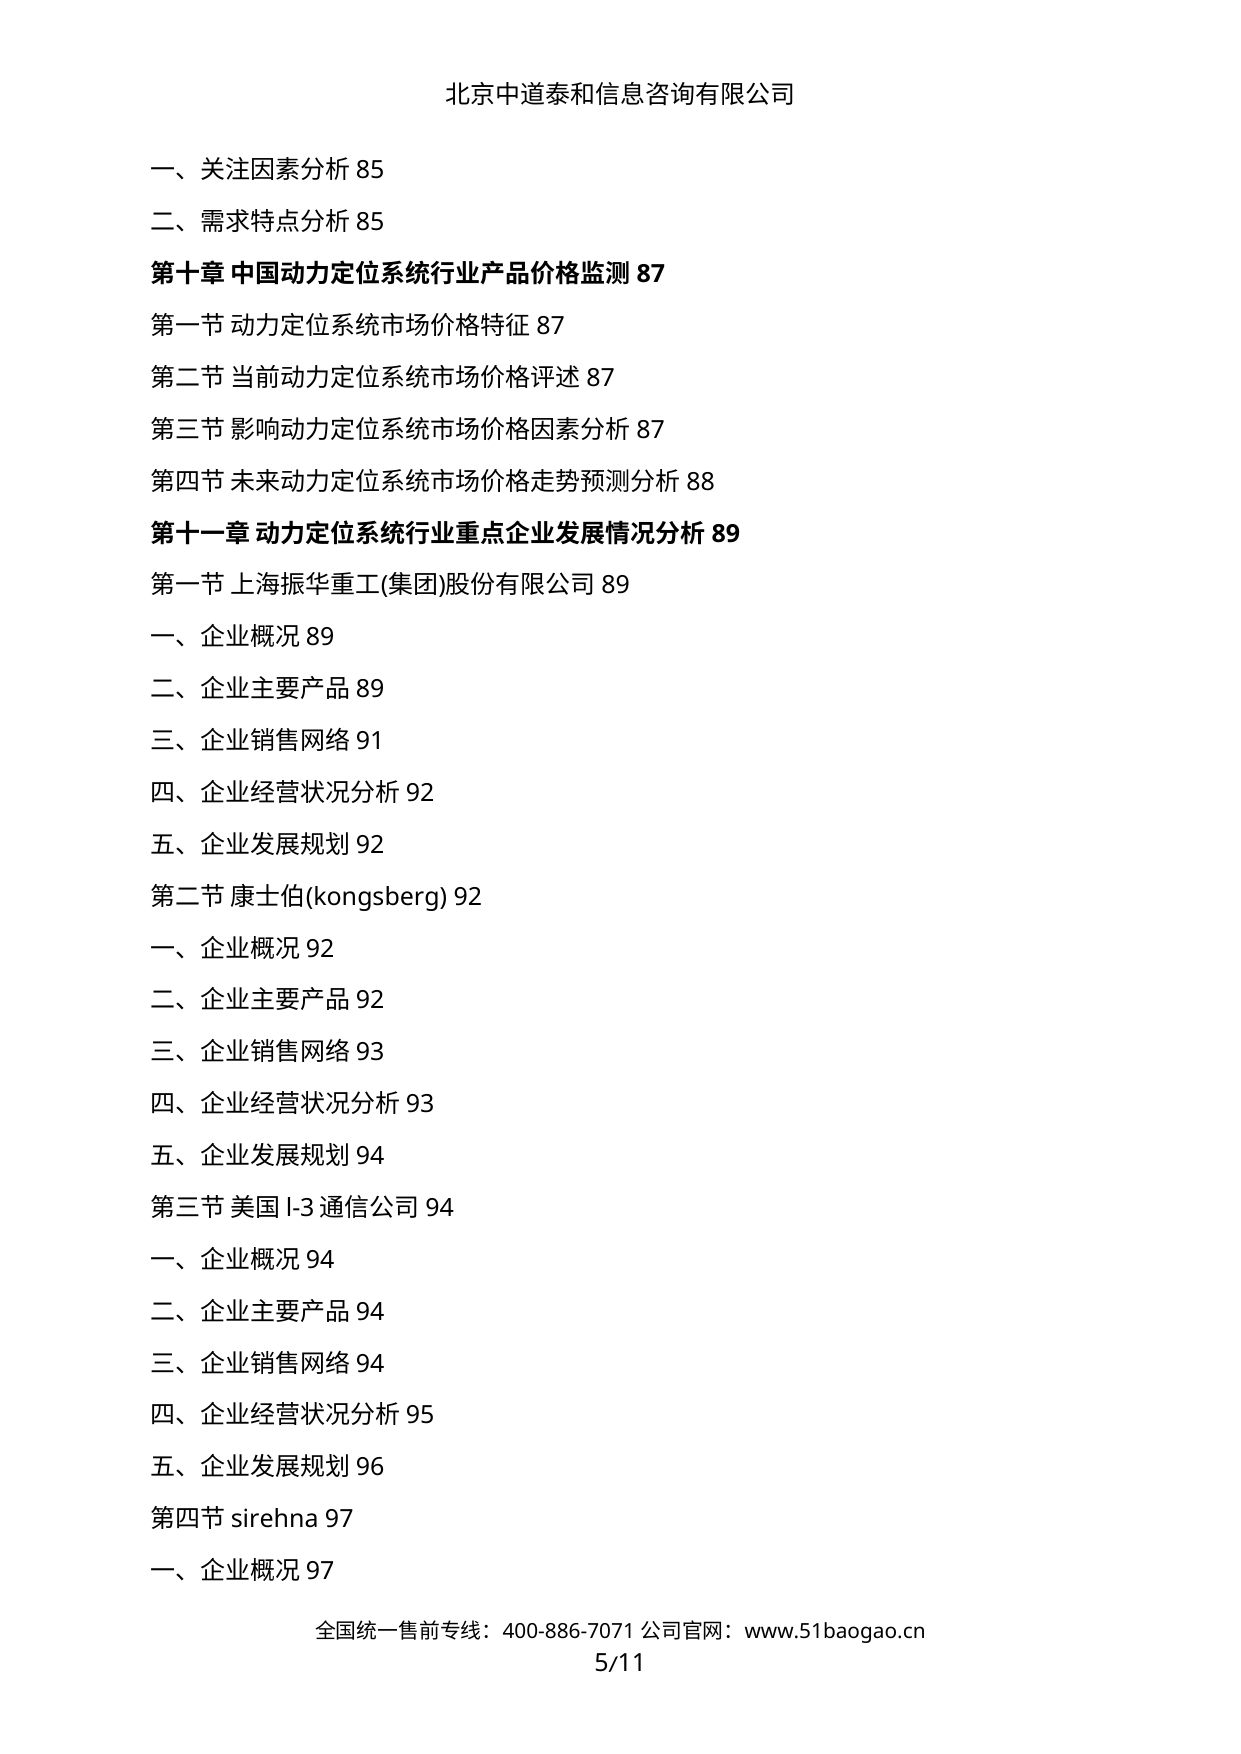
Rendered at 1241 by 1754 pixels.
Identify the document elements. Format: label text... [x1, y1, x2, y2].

text 二、企业主要产品 89 [150, 669, 1090, 705]
text 二、企业主要产品 94 [150, 1291, 1090, 1327]
text 第二节 康士伯(kongsberg) 92 [150, 876, 1090, 912]
text 第十一章 动力定位系统行业重点企业发展情况分析 89 [150, 513, 1090, 549]
text 第三节 美国l-3通信公司 94 [150, 1187, 1090, 1224]
text 第二节 当前动力定位系统市场价格评述 87 [150, 357, 1090, 394]
text 第四节 sirehna 97 [150, 1499, 1090, 1535]
text 五、企业发展规划 94 [150, 1136, 1090, 1172]
text 五、企业发展规划 92 [150, 824, 1090, 861]
text 三、企业销售网络 94 [150, 1343, 1090, 1379]
text 三、企业销售网络 91 [150, 721, 1090, 757]
text 第三节 影响动力定位系统市场价格因素分析 87 [150, 409, 1090, 446]
text 一、企业概况 89 [150, 617, 1090, 653]
text 第一节 上海振华重工(集团)股份有限公司 89 [150, 565, 1090, 601]
text 一、企业概况 97 [150, 1551, 1090, 1587]
text 一、企业概况 94 [150, 1239, 1090, 1276]
text 四、企业经营状况分析 95 [150, 1395, 1090, 1431]
text 二、企业主要产品 92 [150, 980, 1090, 1016]
text 第一节 动力定位系统市场价格特征 87 [150, 306, 1090, 342]
text 一、关注因素分析 85 [150, 150, 1090, 186]
text 四、企业经营状况分析 92 [150, 772, 1090, 809]
text 三、企业销售网络 93 [150, 1032, 1090, 1068]
text 第十章 中国动力定位系统行业产品价格监测 87 [150, 254, 1090, 290]
text 一、企业概况 92 [150, 928, 1090, 964]
text 二、需求特点分析 85 [150, 202, 1090, 238]
text 第四节 未来动力定位系统市场价格走势预测分析 88 [150, 461, 1090, 497]
text 五、企业发展规划 96 [150, 1447, 1090, 1483]
text 四、企业经营状况分析 93 [150, 1084, 1090, 1120]
